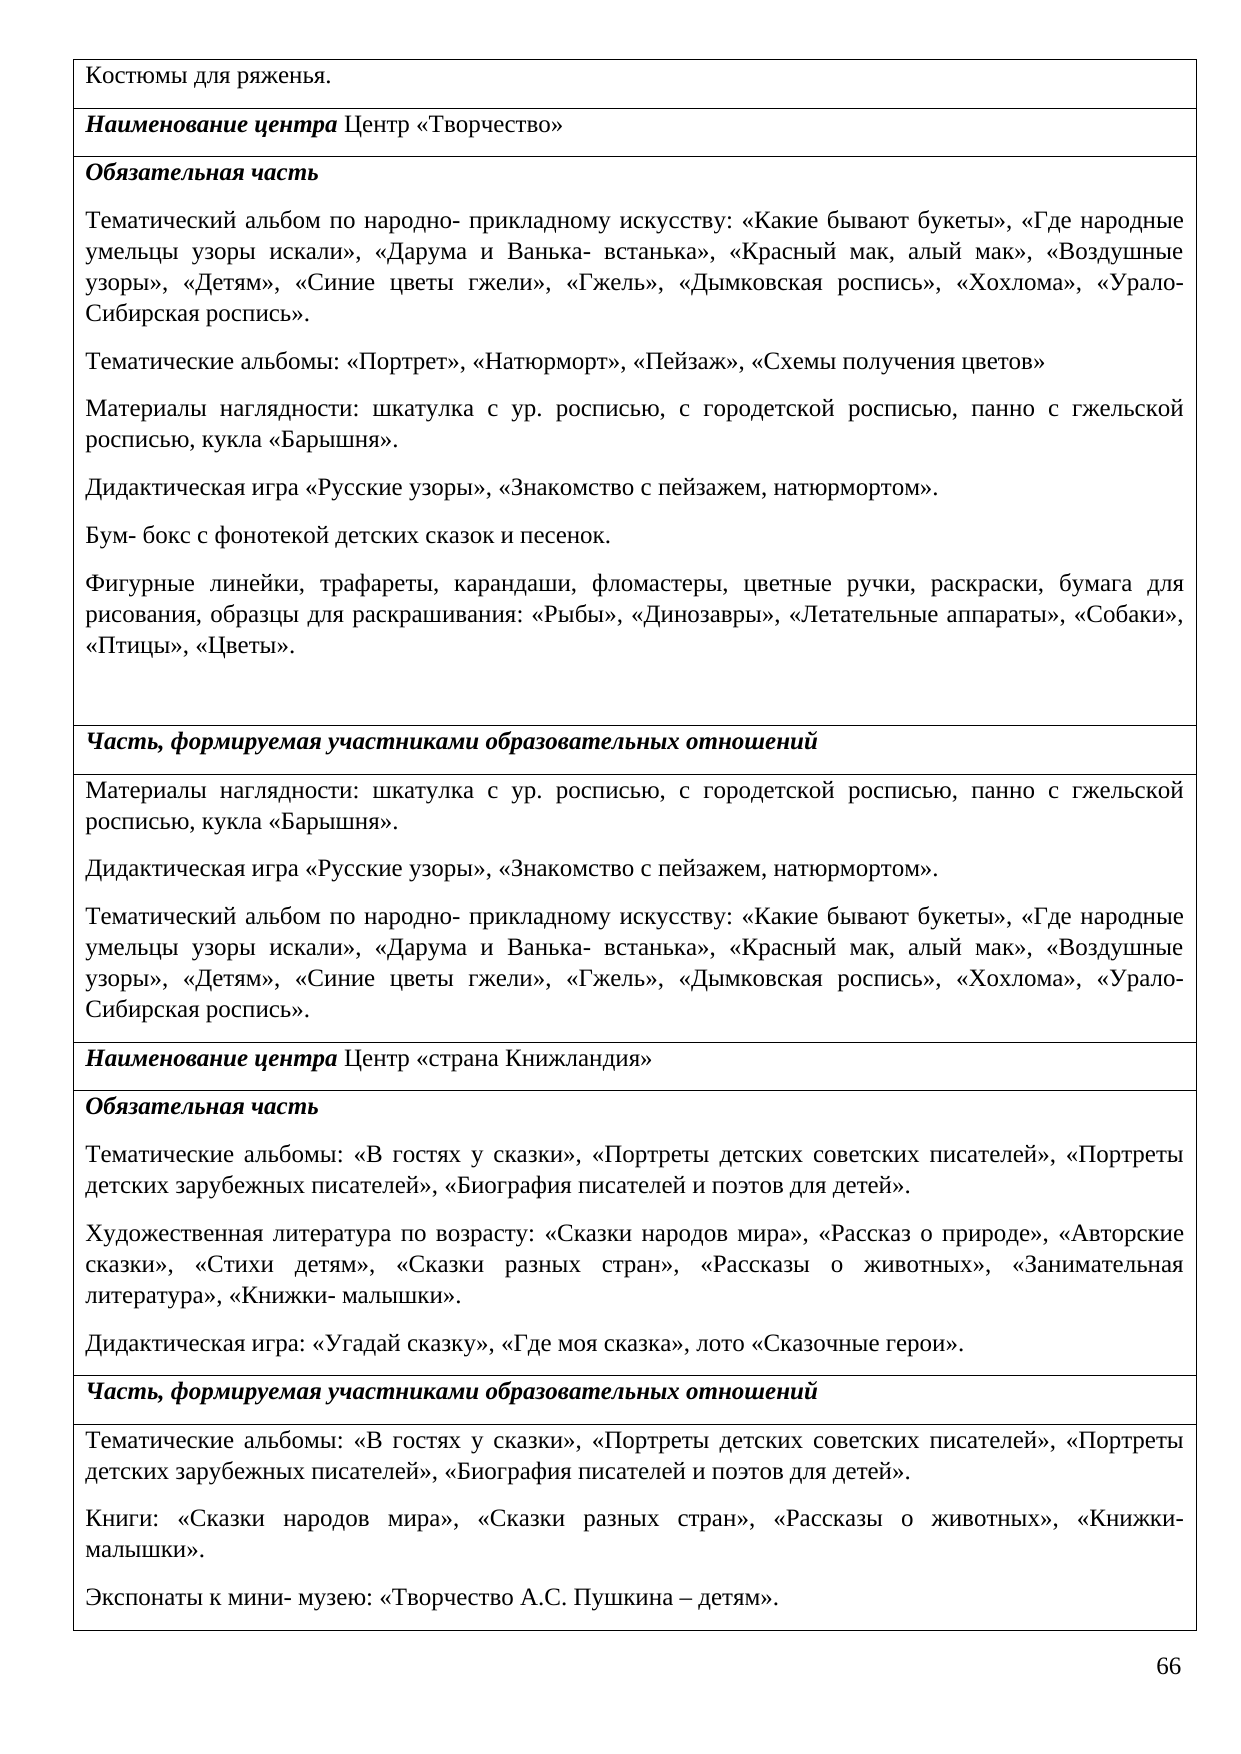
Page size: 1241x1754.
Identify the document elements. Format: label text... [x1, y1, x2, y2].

table_cell Обязательная часть Тематические альбомы: «В гостях у сказки», «Портреты детских советских писателей», «Портреты детских зарубежных писателей», «Биография писателей и поэтов для детей». Художественная литература по возрасту: «Сказки народов мира», «Рассказ о природе», «Авторские сказки», «Стихи детям», «Сказки разных стран», «Рассказы о животных», «Занимательная литература», «Книжки- малышки». Дидактическая игра: «Угадай сказку», «Где моя сказка», лото «Сказочные герои». [74, 1091, 1196, 1375]
table_cell Наименование центра Центр «страна Книжландия» [74, 1043, 1196, 1090]
table_cell Часть, формируемая участниками образовательных отношений [74, 1376, 1196, 1424]
table_cell Тематические альбомы: «В гостях у сказки», «Портреты детских советских писателей», «Портреты детских зарубежных писателей», «Биография писателей и поэтов для детей». Книги: «Сказки народов мира», «Сказки разных стран», «Рассказы о животных», «Книжки- малышки». Экспонаты к мини- музею: «Творчество А.С. Пушкина – детям». [74, 1425, 1196, 1630]
table_cell Материалы наглядности: шкатулка с ур. росписью, с городетской росписью, панно с гжельской росписью, кукла «Барышня». Дидактическая игра «Русские узоры», «Знакомство с пейзажем, натюрмортом». Тематический альбом по народно- прикладному искусству: «Какие бывают букеты», «Где народные умельцы узоры искали», «Дарума и Ванька- встанька», «Красный мак, алый мак», «Воздушные узоры», «Детям», «Синие цветы гжели», «Гжель», «Дымковская роспись», «Хохлома», «Урало- Сибирская роспись». [74, 775, 1196, 1042]
table_cell Часть, формируемая участниками образовательных отношений [74, 726, 1196, 774]
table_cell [74, 60, 1196, 108]
table_cell Обязательная часть Тематический альбом по народно- прикладному искусству: «Какие бывают букеты», «Где народные умельцы узоры искали», «Дарума и Ванька- встанька», «Красный мак, алый мак», «Воздушные узоры», «Детям», «Синие цветы гжели», «Гжель», «Дымковская роспись», «Хохлома», «Урало- Сибирская роспись». Тематические альбомы: «Портрет», «Натюрморт», «Пейзаж», «Схемы получения цветов» Материалы наглядности: шкатулка с ур. росписью, с городетской росписью, панно с гжельской росписью, кукла «Барышня». Дидактическая игра «Русские узоры», «Знакомство с пейзажем, натюрмортом». Бум- бокс с фонотекой детских сказок и песенок. Фигурные линейки, трафареты, карандаши, фломастеры, цветные ручки, раскраски, бумага для рисования, образцы для раскрашивания: «Рыбы», «Динозавры», «Летательные аппараты», «Собаки», «Птицы», «Цветы». [74, 157, 1196, 725]
table_cell Наименование центра Центр «Творчество» [74, 109, 1196, 156]
